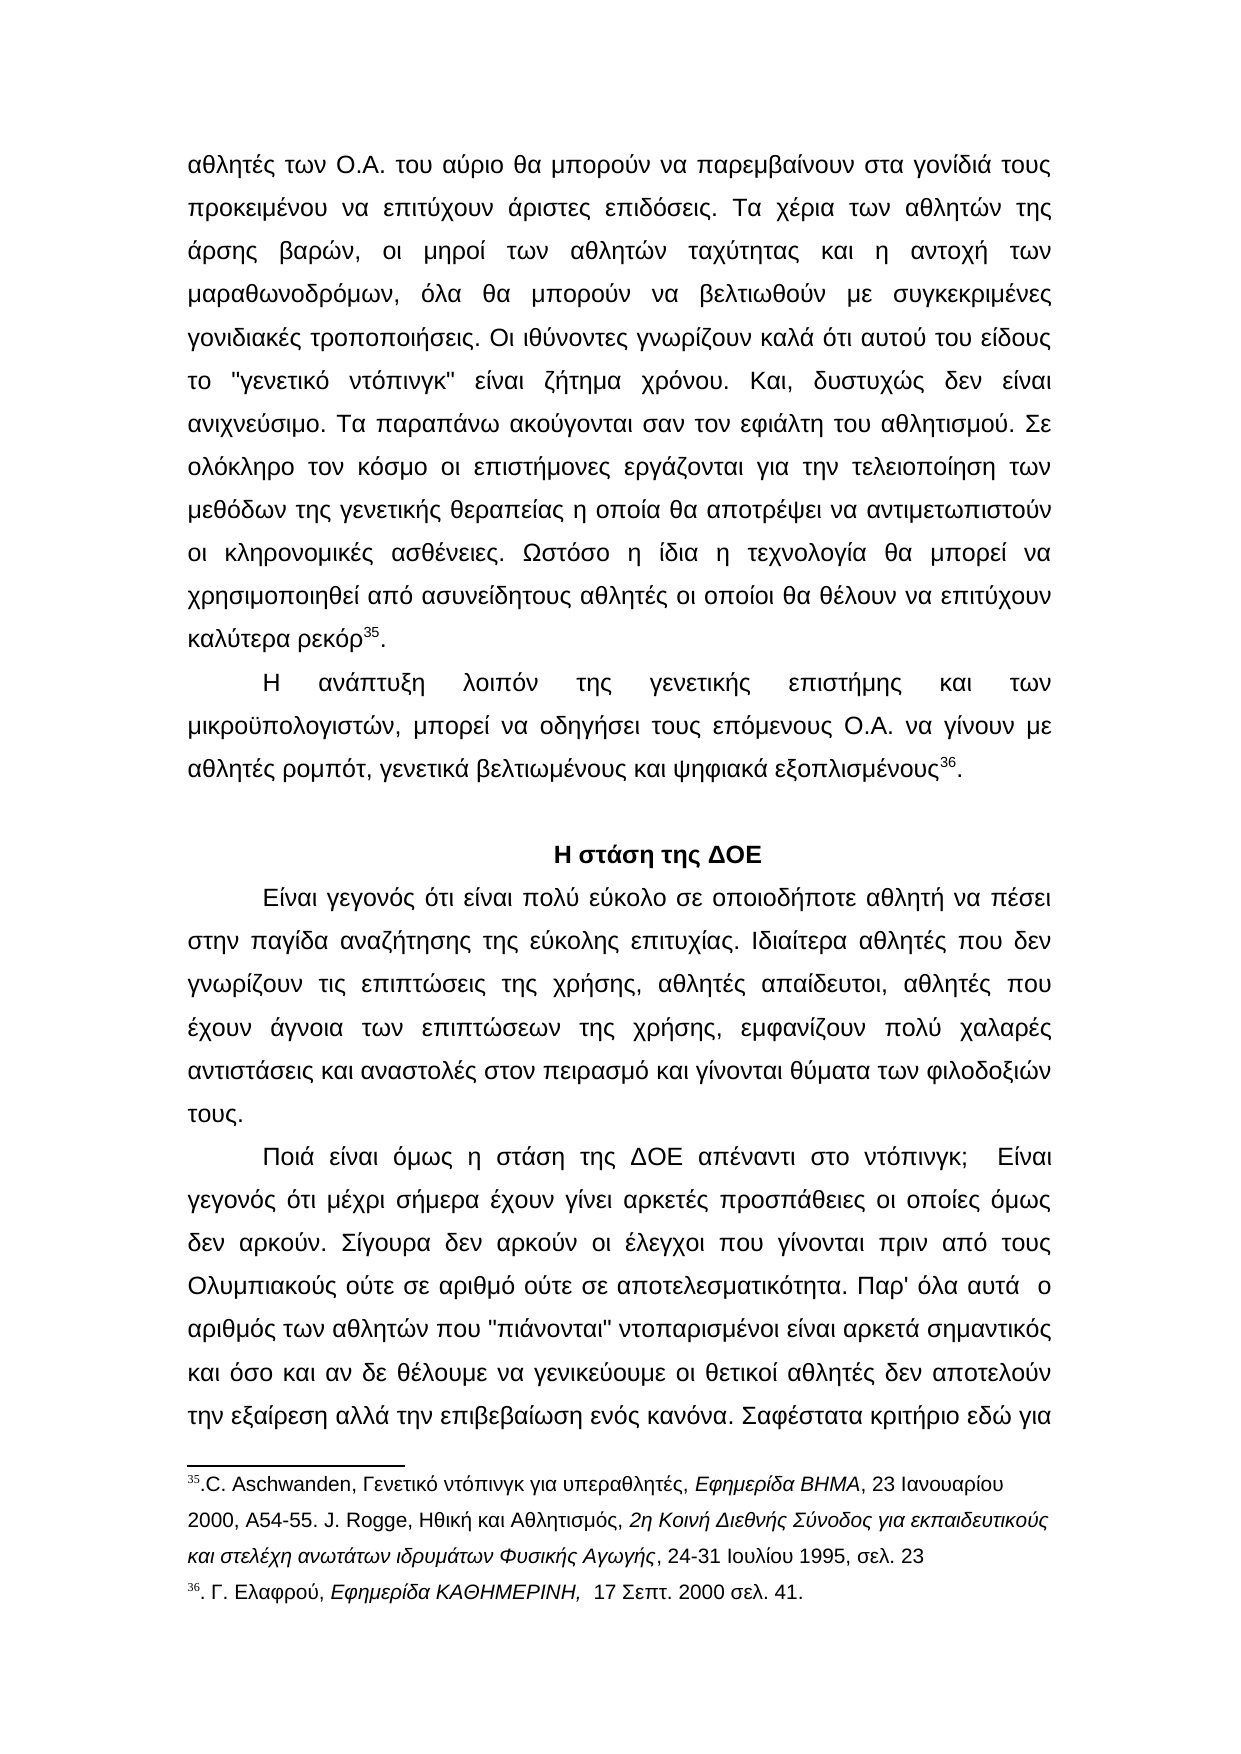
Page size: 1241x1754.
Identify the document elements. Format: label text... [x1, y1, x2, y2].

text Είναι γεγονός ότι είναι πολύ εύκολο σε οποιοδήποτε αθλητή να πέσει στην παγίδα αναζήτησης της εύκολης επιτυχίας. Ιδιαίτερα αθλητές που δεν γνωρίζουν τις επιπτώσεις της χρήσης, αθλητές απαίδευτοι, αθλητές που έχουν άγνοια των επιπτώσεων της χρήσης, εμφανίζουν πολύ χαλαρές αντιστάσεις και αναστολές στον πειρασμό και γίνονται θύματα των φιλοδοξιών τους. [187, 883, 1053, 1127]
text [187, 1142, 1053, 1429]
subtitle H στάση της ΔΟΕ [187, 840, 1053, 869]
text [187, 150, 1053, 653]
text Η ανάπτυξη λοιπόν της γενετικής επιστήμης και των μικροϋπολογιστών, μπορεί να οδηγήσει τους επόμενους Ο.Α. να γίνουν με αθλητές ρομπότ, γενετικά βελτιωμένους και ψηφιακά εξοπλισμένους. [187, 667, 1053, 782]
